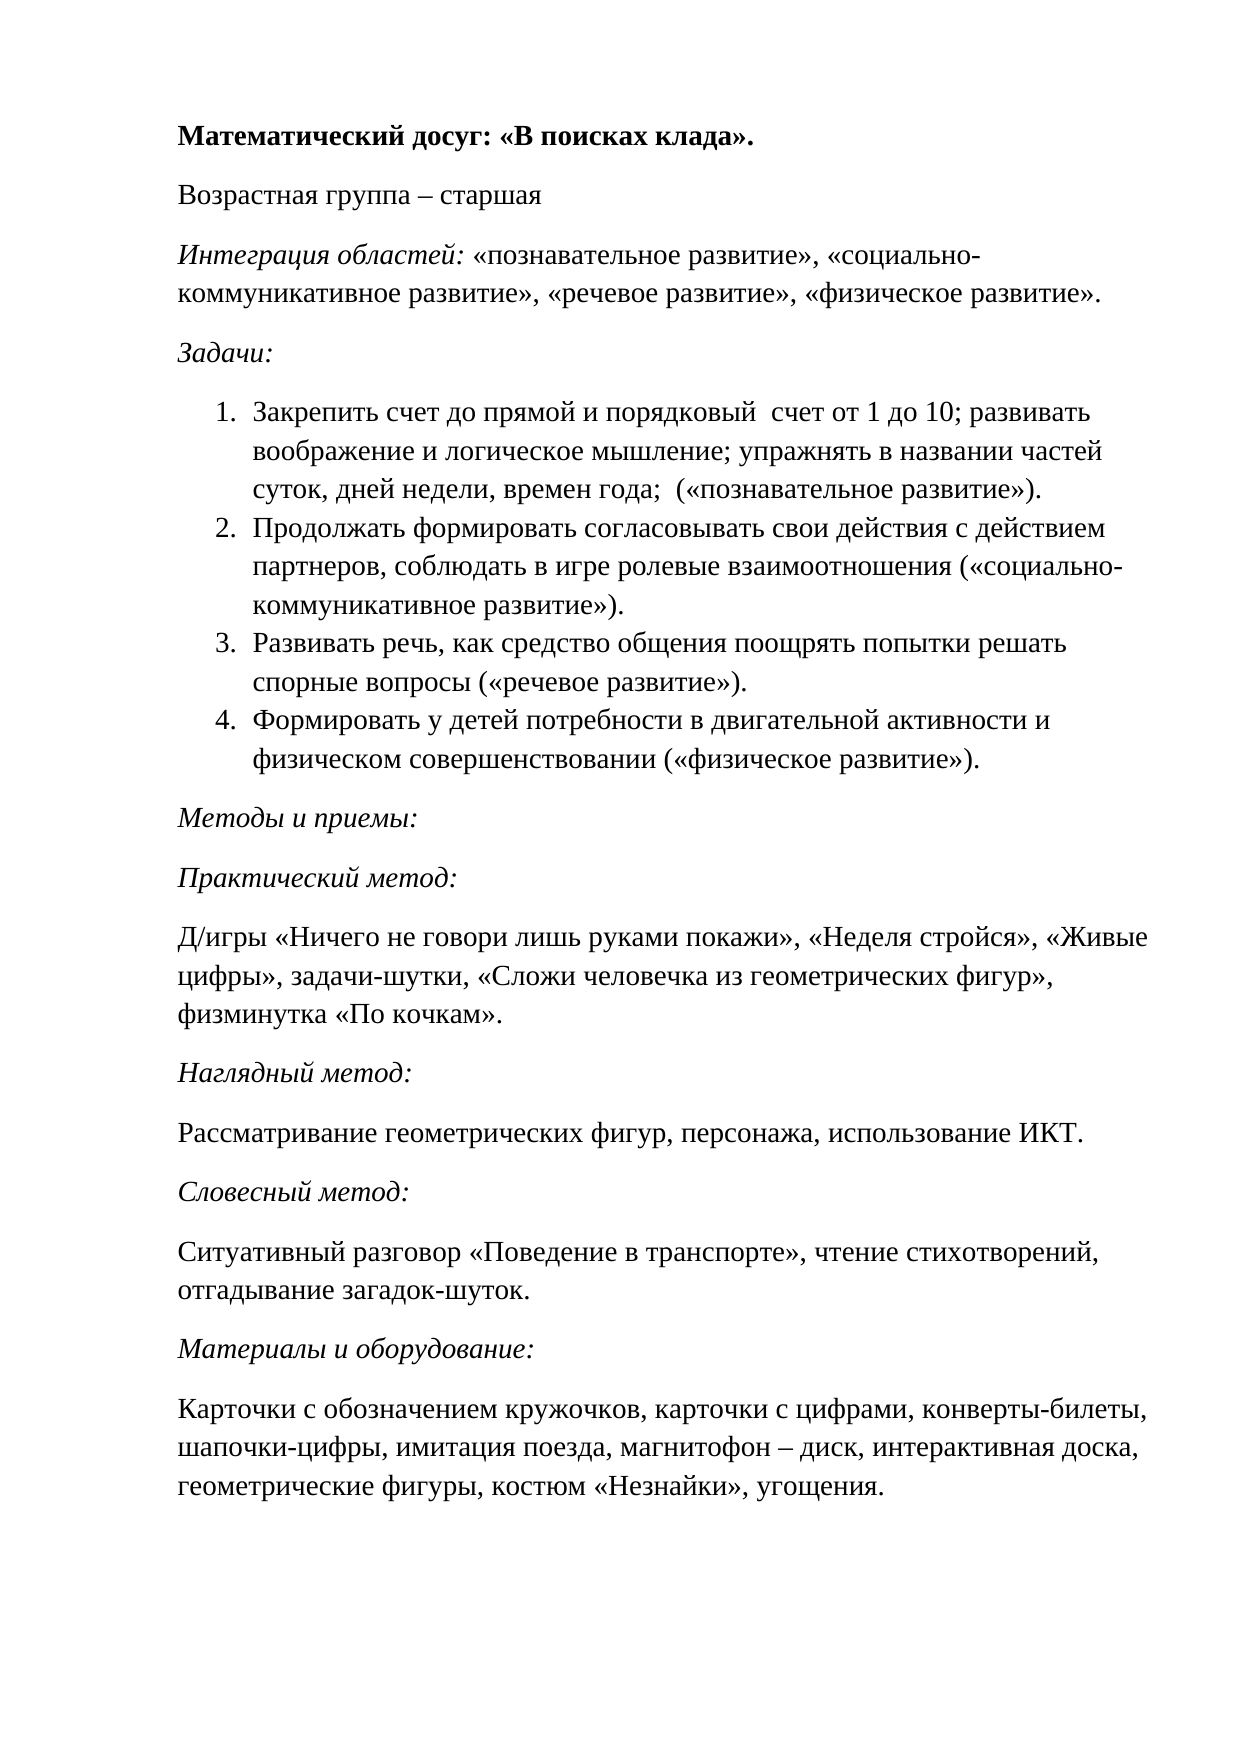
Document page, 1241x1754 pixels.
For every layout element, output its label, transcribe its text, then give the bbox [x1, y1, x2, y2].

text Ситуативный разговор «Поведение в транспорте», чтение стихотворений, отгадывание загадок-шуток. [177, 1234, 1152, 1306]
text Материалы и оборудование: [177, 1332, 1152, 1365]
text Практический метод: [177, 860, 1152, 893]
text Рассматривание геометрических фигур, персонажа, использование ИКТ. [177, 1115, 1152, 1148]
list Продолжать формировать согласовывать свои действия с действием партнеров, соблюдать в игре ролевые взаимоотношения («социально-коммуникативное развитие»). [215, 510, 1152, 620]
list Формировать у детей потребности в двигательной активности и физическом совершенствовании («физическое развитие»). [215, 702, 1152, 774]
list Развивать речь, как средство общения поощрять попытки решать спорные вопросы («речевое развитие»). [215, 625, 1152, 697]
text Словесный метод: [177, 1174, 1152, 1208]
list Закрепить счет до прямой и порядковый счет от 1 до 10; развивать воображение и логическое мышление; упражнять в названии частей суток, дней недели, времен года; («познавательное развитие»). [215, 394, 1152, 505]
text Д/игры «Ничего не говори лишь руками покажи», «Неделя стройся», «Живые цифры», задачи-шутки, «Сложи человечка из геометрических фигур», физминутка «По кочкам». [177, 919, 1152, 1030]
text Наглядный метод: [177, 1056, 1152, 1089]
text Карточки с обозначением кружочков, карточки с цифрами, конверты-билеты, шапочки-цифры, имитация поезда, магнитофон – диск, интерактивная доска, геометрические фигуры, костюм «Незнайки», угощения. [177, 1391, 1152, 1502]
text Математический досуг: «В поисках клада». [177, 118, 1152, 152]
text Возрастная группа – старшая [177, 177, 1152, 211]
text Задачи: [177, 335, 1152, 368]
text Методы и приемы: [177, 800, 1152, 834]
text Интеграция областей: «познавательное развитие», «социально-коммуникативное развитие», «речевое развитие», «физическое развитие». [177, 237, 1152, 309]
